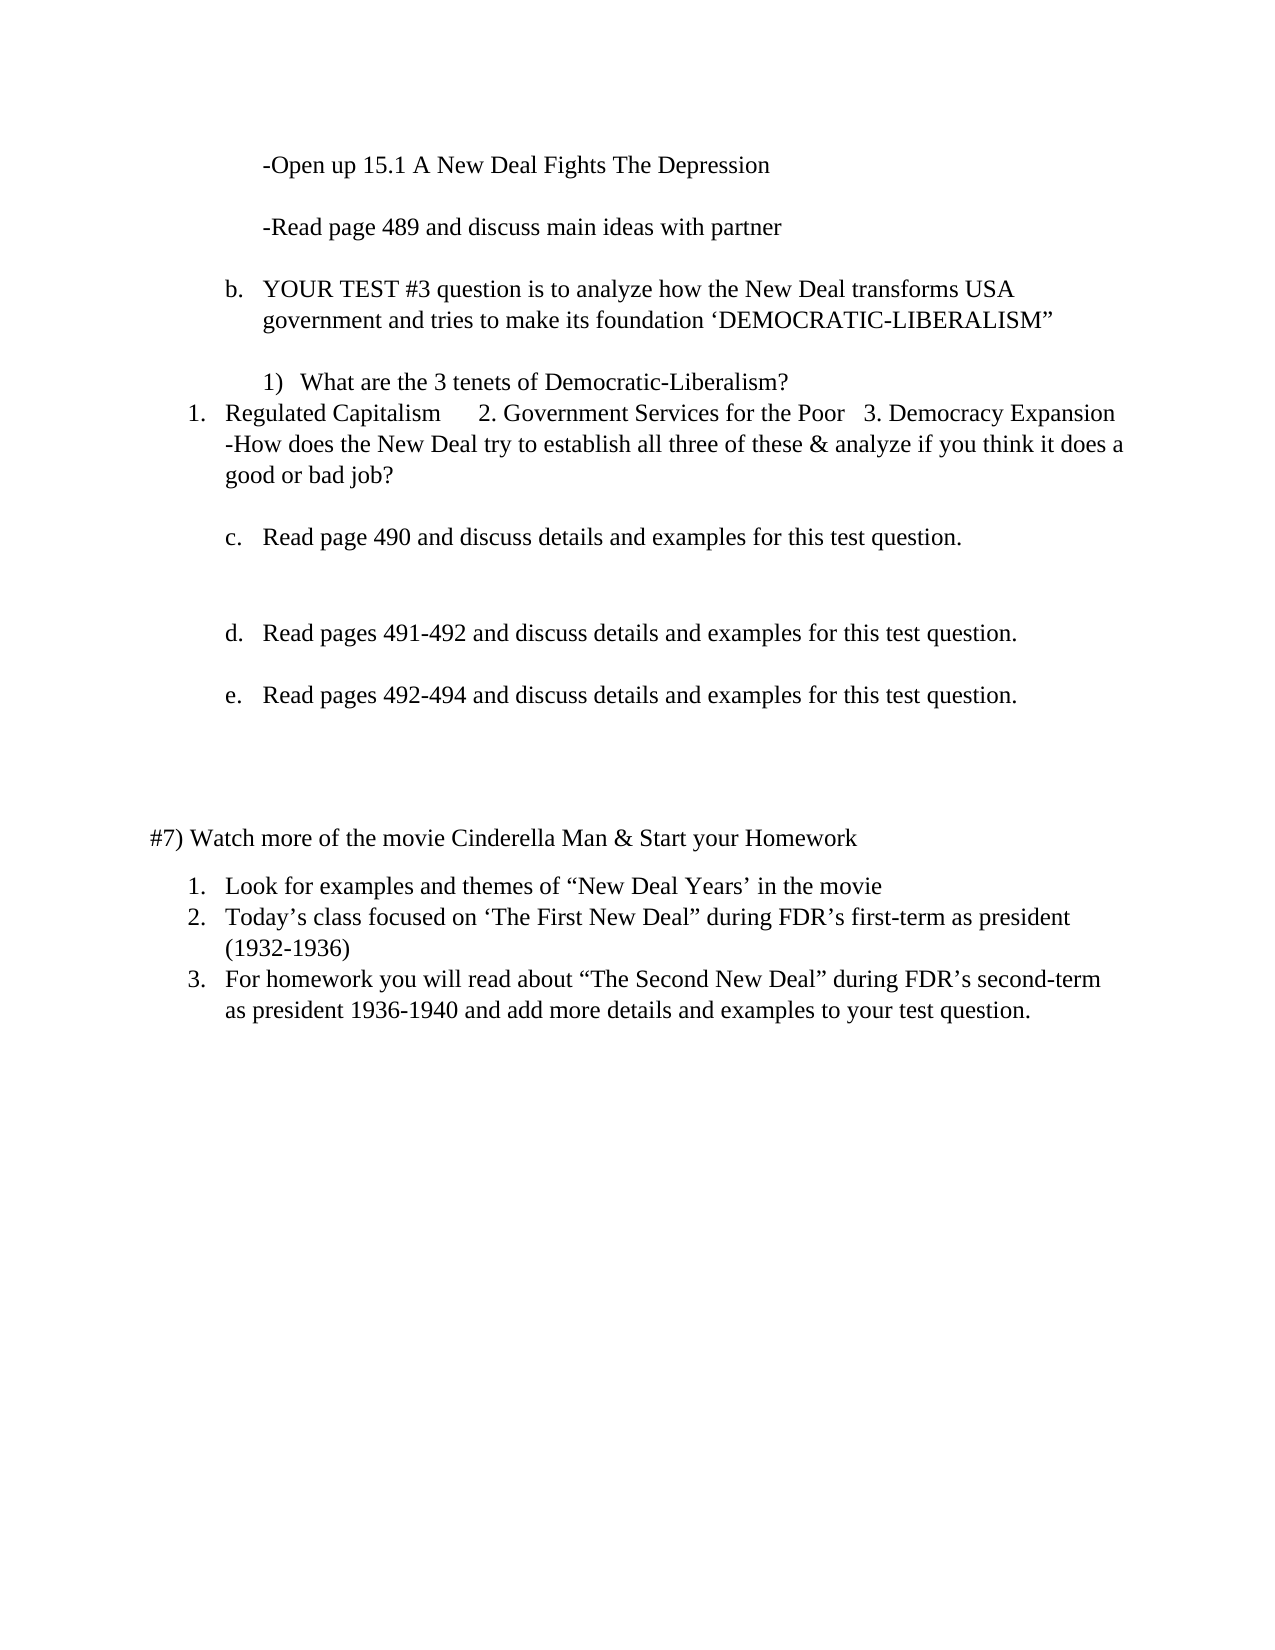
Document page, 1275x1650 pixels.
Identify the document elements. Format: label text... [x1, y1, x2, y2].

text #7) Watch more of the movie Cinderella Man & Start your Homework [150, 823, 1125, 852]
list -Open up 15.1 A New Deal Fights The Depression [262, 150, 1125, 179]
list Read pages 491-492 and discuss details and examples for this test question. [225, 618, 1125, 647]
list Regulated Capitalism 2. Government Services for the Poor 3. Democracy Expansion [187, 398, 1125, 427]
list Look for examples and themes of “New Deal Years’ in the movie [187, 871, 1125, 899]
list What are the 3 tenets of Democratic-Liberalism? [262, 367, 1125, 396]
list Read pages 492-494 and discuss details and examples for this test question. [225, 680, 1125, 709]
list Read page 490 and discuss details and examples for this test question. [225, 522, 1125, 551]
list For homework you will read about “The Second New Deal” during FDR’s second-term as president 1936-1940 and add more details and examples to your test question. [187, 964, 1125, 1024]
list -How does the New Deal try to establish all three of these & analyze if you think it does a good or bad job? [225, 429, 1125, 489]
list -Read page 489 and discuss main ideas with partner [262, 212, 1125, 241]
list Today’s class focused on ‘The First New Deal” during FDR’s first-term as president (1932-1936) [187, 902, 1125, 962]
list YOUR TEST #3 question is to analyze how the New Deal transforms USA government and tries to make its foundation ‘DEMOCRATIC-LIBERALISM” [225, 274, 1125, 334]
